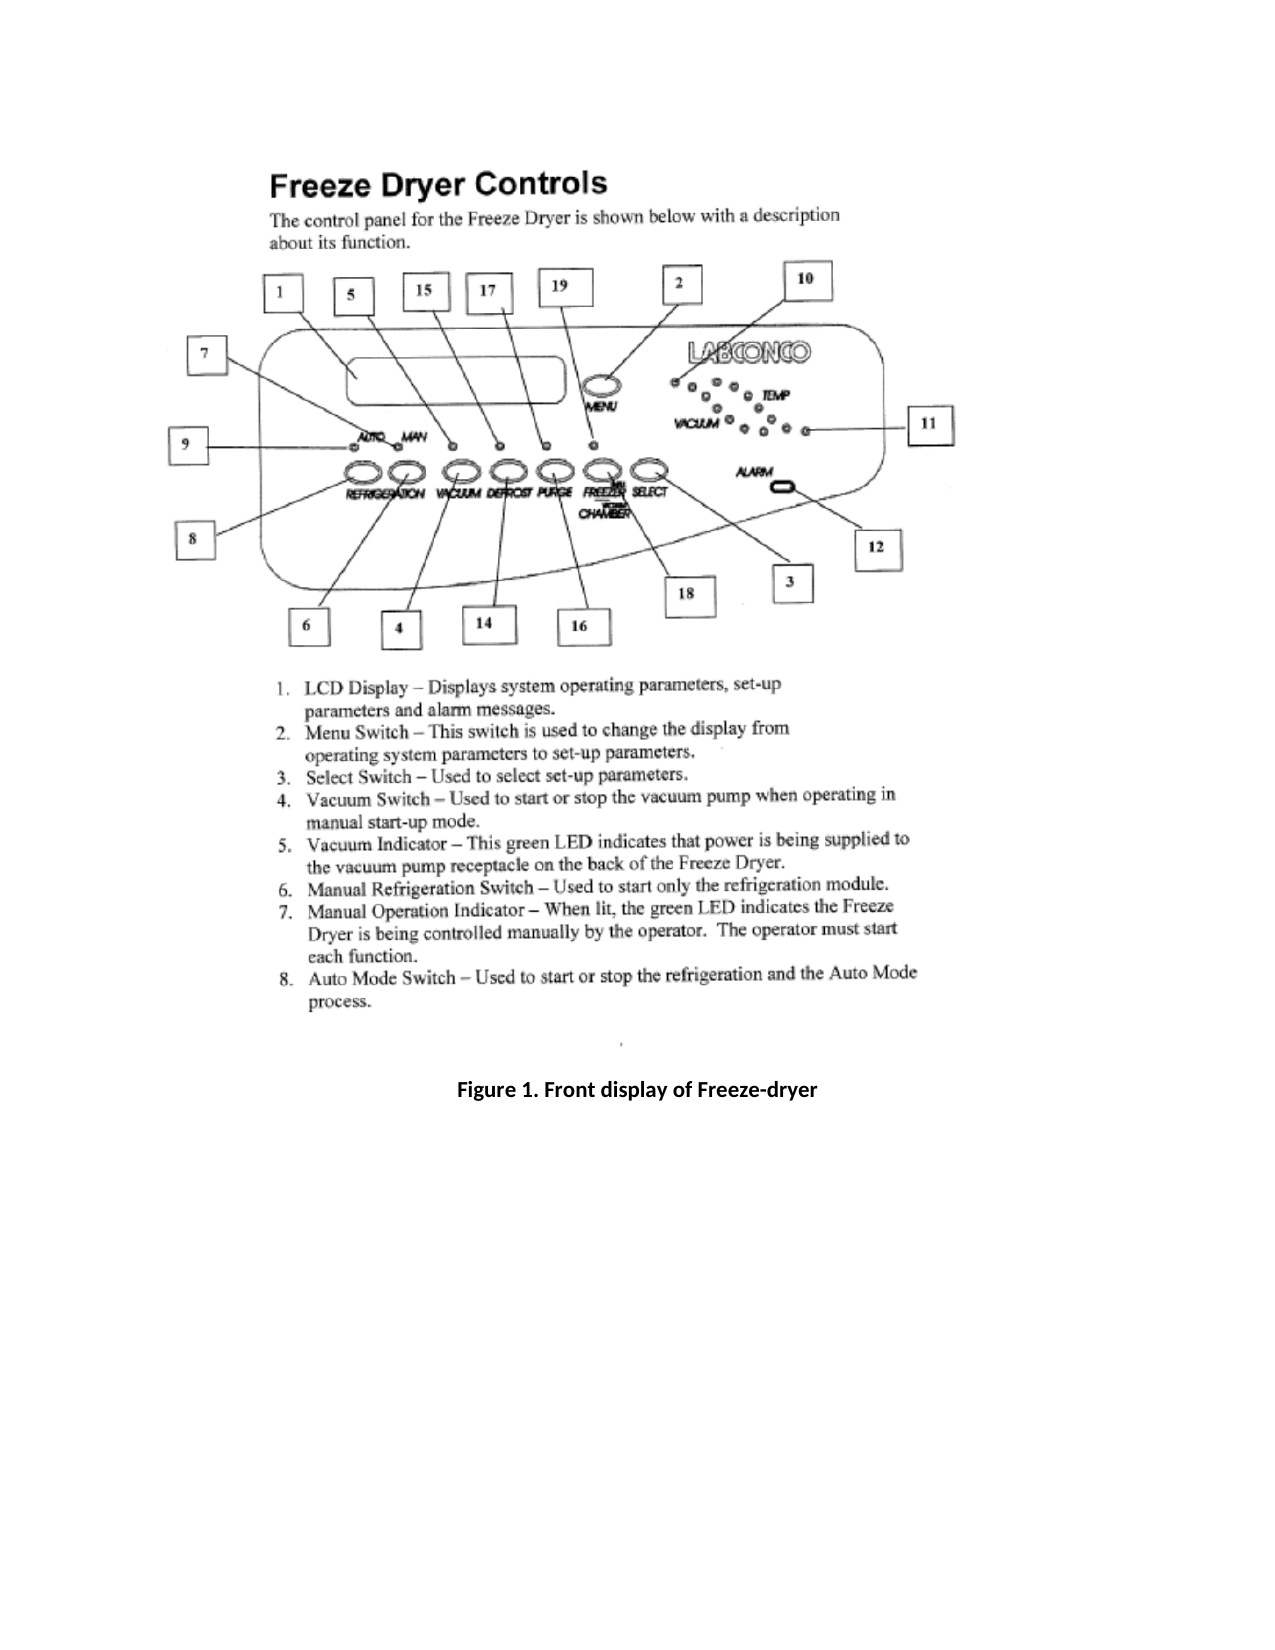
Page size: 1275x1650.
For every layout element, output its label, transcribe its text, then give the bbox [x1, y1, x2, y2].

text Figure 1. Front display of Freeze-dryer [150, 1075, 1125, 1103]
